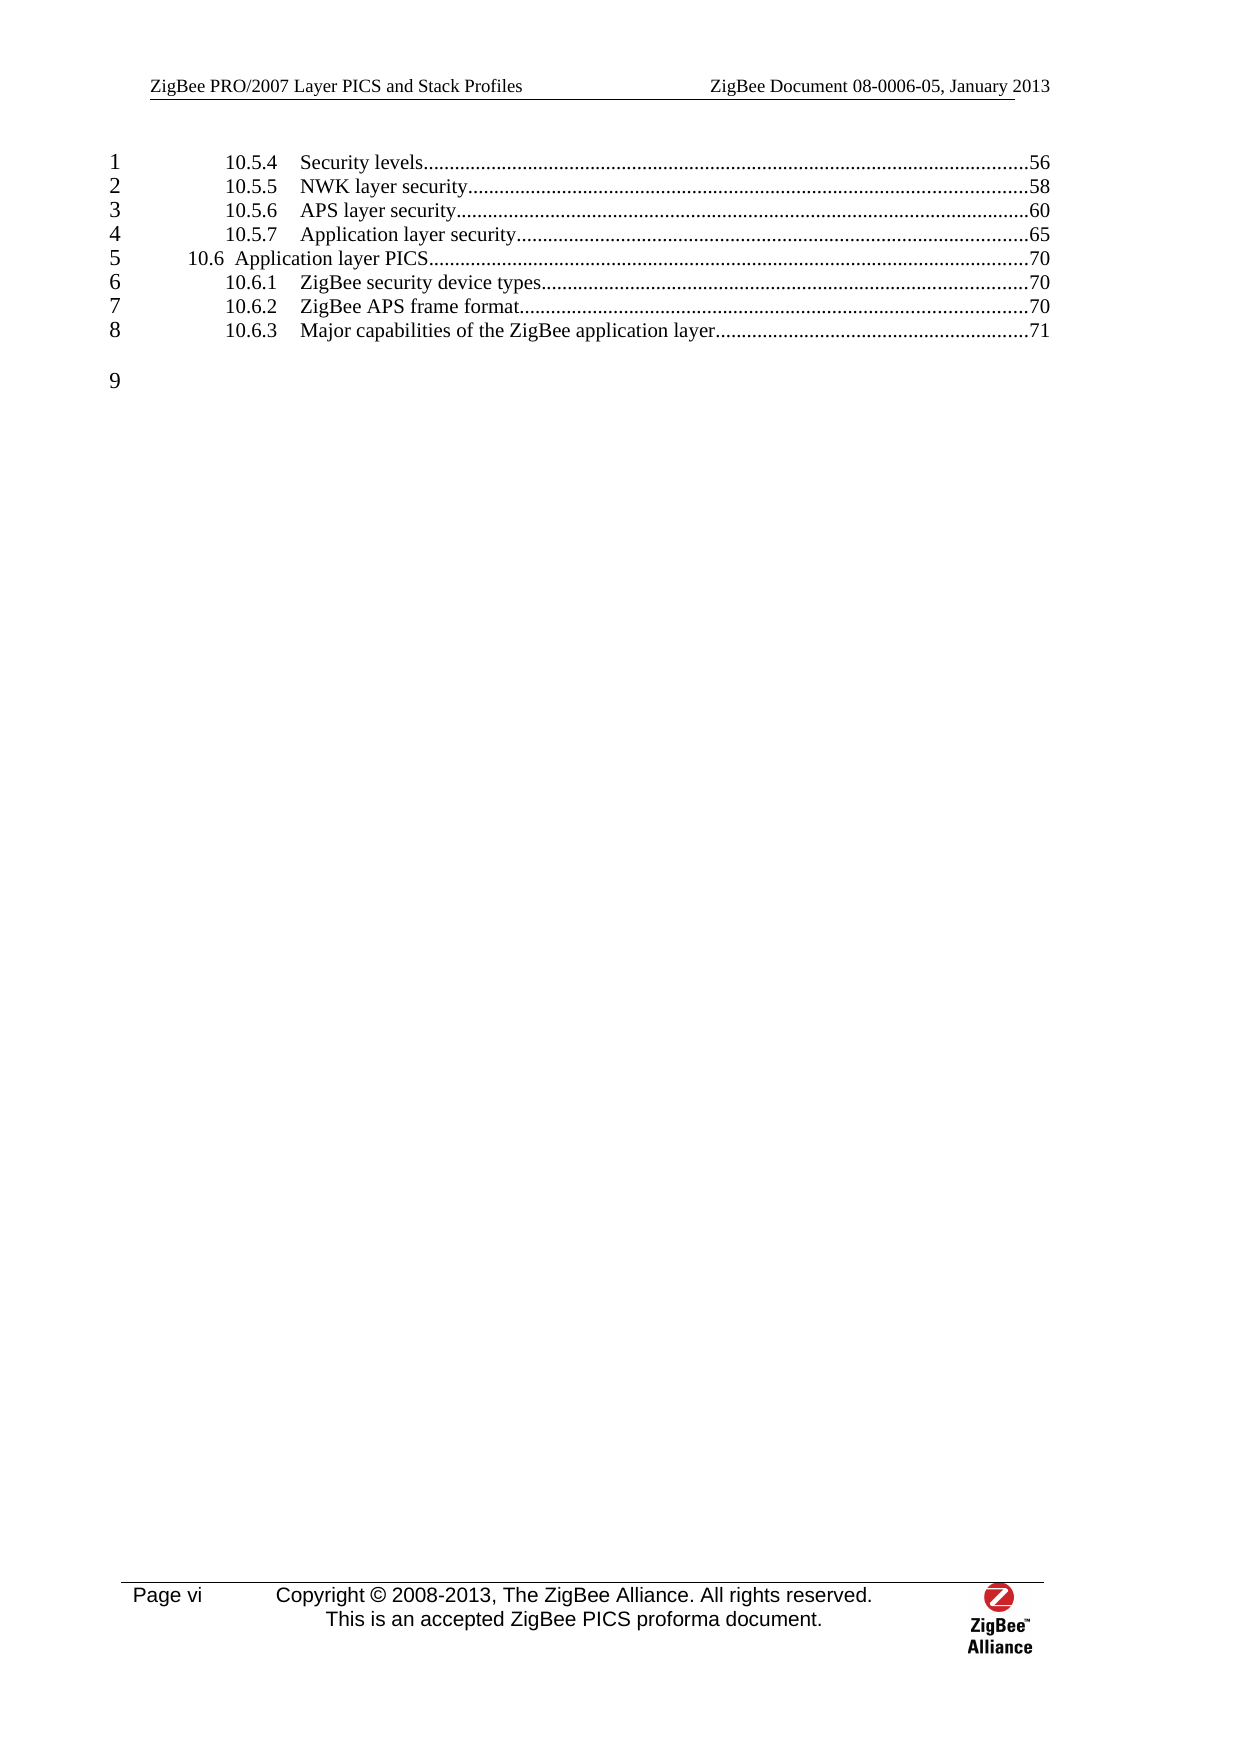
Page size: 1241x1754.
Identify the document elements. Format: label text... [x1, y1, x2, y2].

text 10.5.5 NWK layer security 58 [225, 174, 1015, 198]
text 10.5.6 APS layer security 60 [225, 198, 1015, 222]
picture [967, 1583, 1033, 1658]
text 10.6.1 ZigBee security device types 70 [225, 270, 1015, 294]
text 10.5.4 Security levels 56 [225, 150, 1015, 174]
text 10.5.7 Application layer security 65 [225, 222, 1015, 246]
text 10.6.2 ZigBee APS frame format 70 [225, 294, 1015, 318]
text 10.6.3 Major capabilities of the ZigBee application layer 71 [225, 318, 1015, 342]
text 10.6 Application layer PICS 70 [187, 246, 1015, 270]
